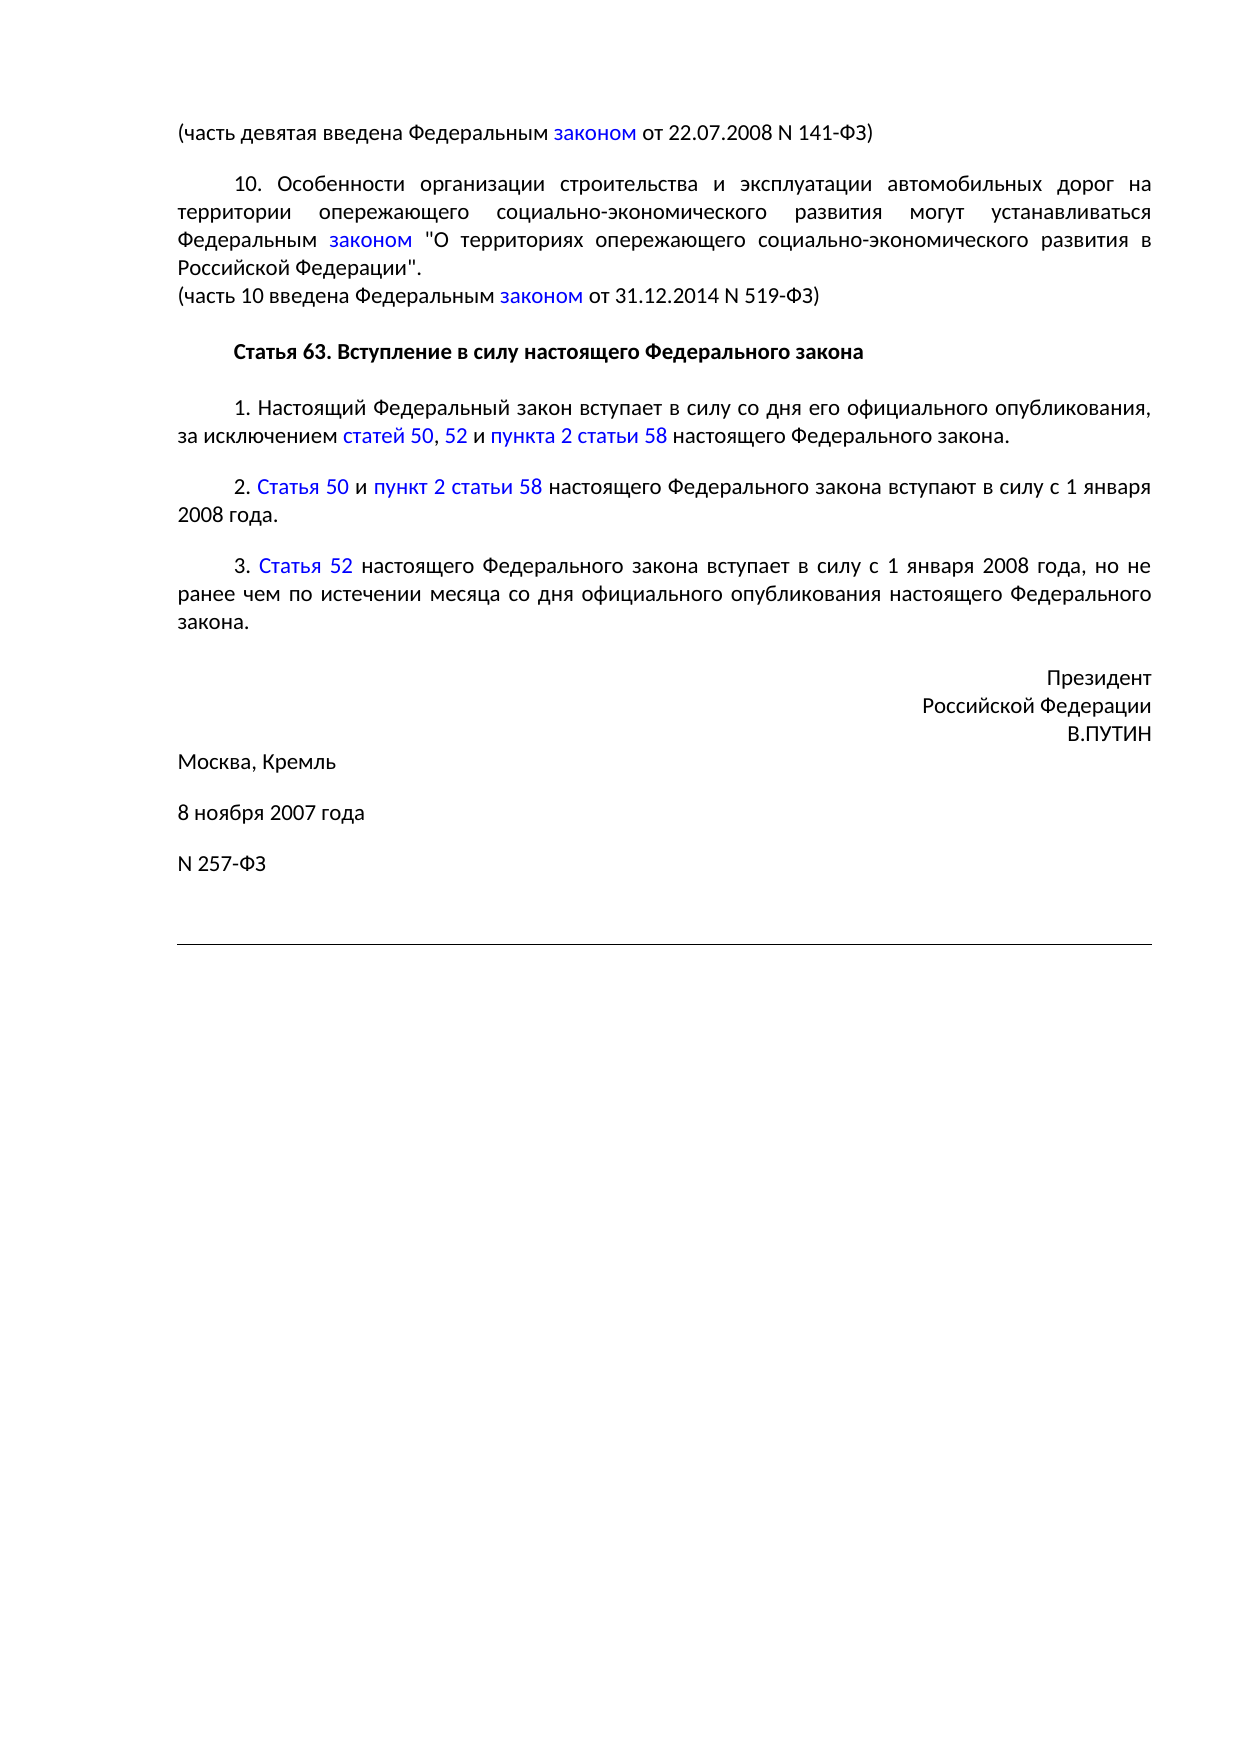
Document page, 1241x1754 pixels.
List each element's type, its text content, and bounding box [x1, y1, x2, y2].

text (часть 10 введена Федеральным законом от 31.12.2014 N 519-ФЗ) [177, 281, 1152, 309]
text 1. Настоящий Федеральный закон вступает в силу со дня его официального опубликования, за исключением статей 50, 52 и пункта 2 статьи 58 настоящего Федерального закона. [177, 393, 1152, 449]
text Президент [177, 663, 1152, 691]
text Российской Федерации [177, 691, 1152, 719]
text Москва, Кремль [177, 747, 1152, 775]
text 3. Статья 52 настоящего Федерального закона вступает в силу с 1 января 2008 года, но не ранее чем по истечении месяца со дня официального опубликования настоящего Федерального закона. [177, 551, 1152, 635]
text 10. Особенности организации строительства и эксплуатации автомобильных дорог на территории опережающего социально-экономического развития могут устанавливаться Федеральным законом "О территориях опережающего социально-экономического развития в Российской Федерации". [177, 169, 1152, 281]
text 8 ноября 2007 года [177, 798, 1152, 826]
text N 257-ФЗ [177, 849, 1152, 877]
title Статья 63. Вступление в силу настоящего Федерального закона [177, 337, 1152, 365]
text В.ПУТИН [177, 719, 1152, 747]
text (часть девятая введена Федеральным законом от 22.07.2008 N 141-ФЗ) [177, 118, 1152, 146]
text 2. Статья 50 и пункт 2 статьи 58 настоящего Федерального закона вступают в силу с 1 января 2008 года. [177, 472, 1152, 528]
